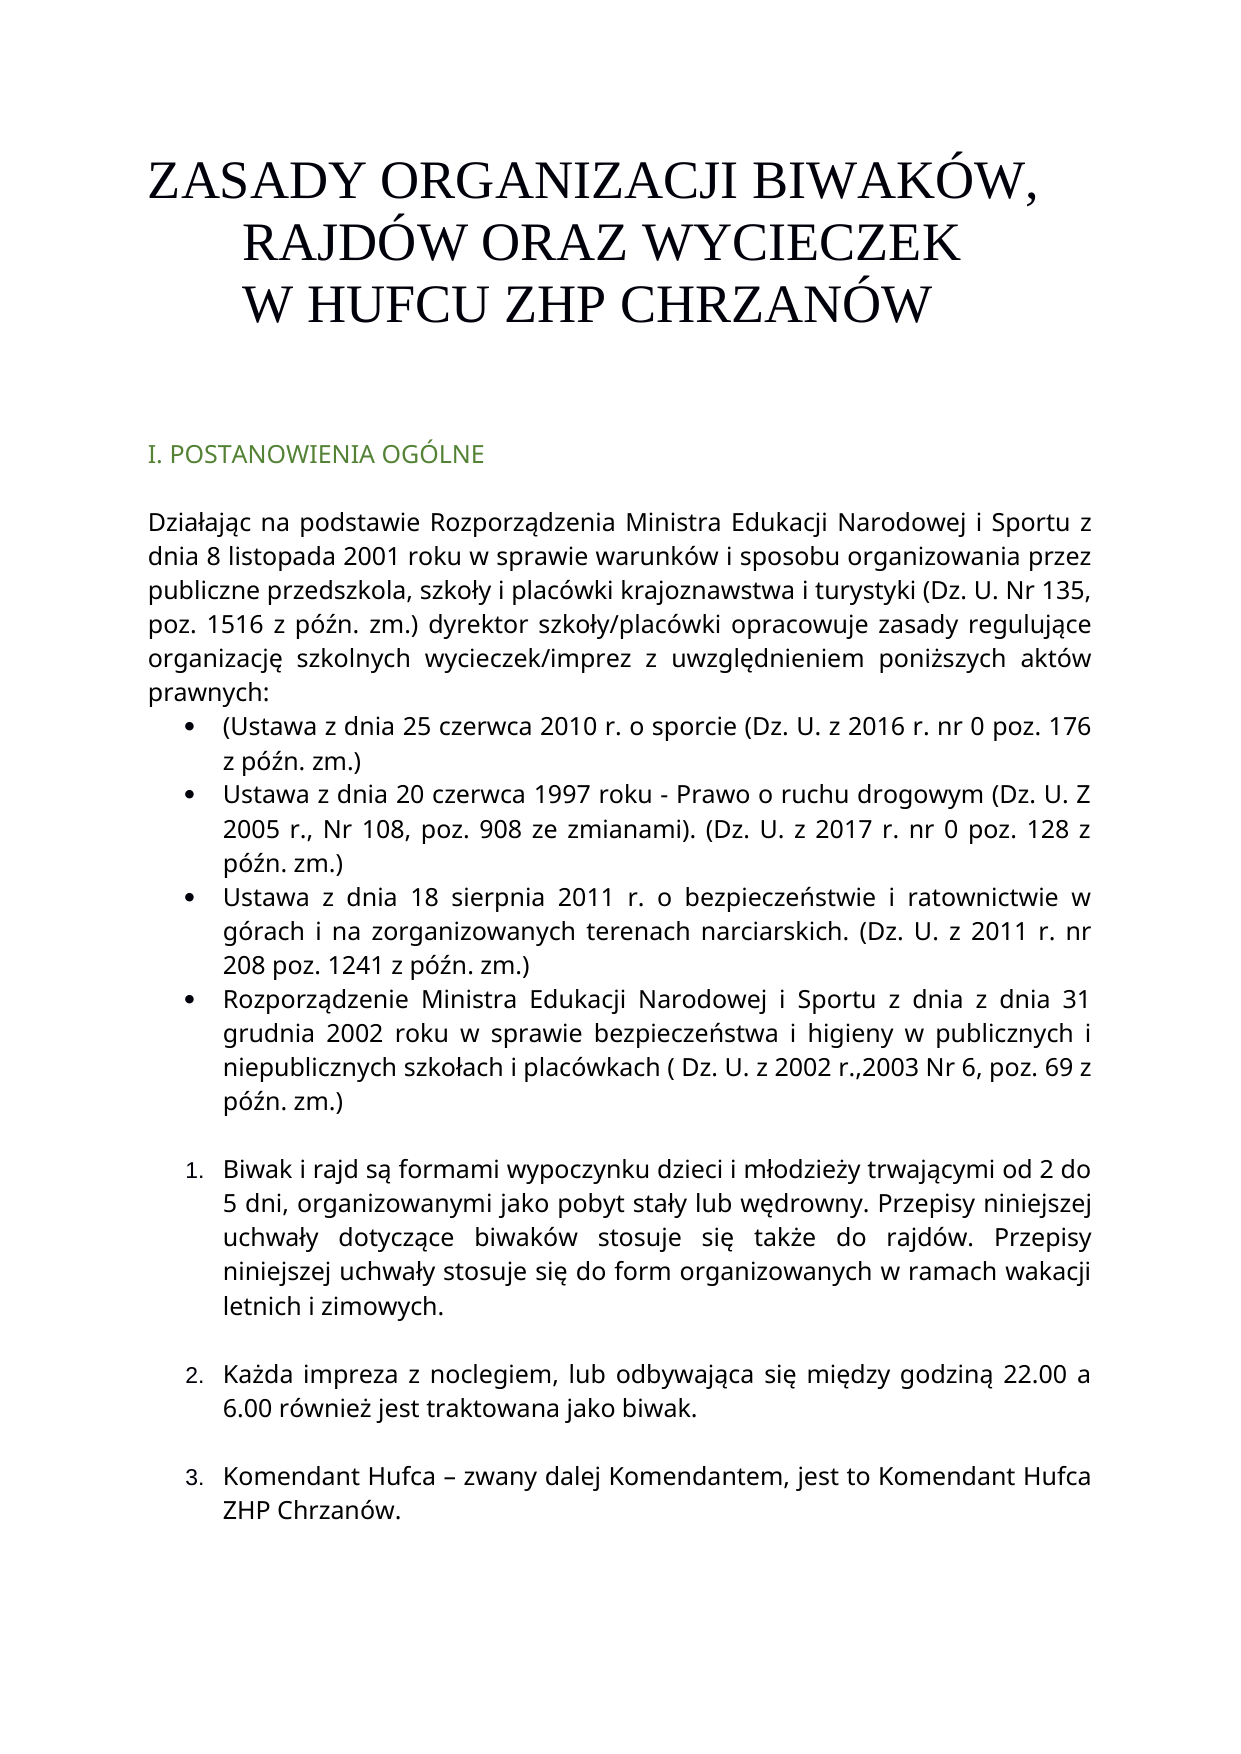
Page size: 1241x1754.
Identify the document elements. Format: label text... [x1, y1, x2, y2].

list Biwak i rajd są formami wypoczynku dzieci i młodzieży trwającymi od 2 do 5 dni, organizowanymi jako pobyt stały lub wędrowny. Przepisy niniejszej uchwały dotyczące biwaków stosuje się także do rajdów. Przepisy niniejszej uchwały stosuje się do form organizowanych w ramach wakacji letnich i zimowych. [185, 1152, 1093, 1322]
text ZASADY ORGANIZACJI BIWAKÓW, [148, 148, 1093, 210]
text Działając na podstawie Rozporządzenia Ministra Edukacji Narodowej i Sportu z dnia 8 listopada 2001 roku w sprawie warunków i sposobu organizowania przez publiczne przedszkola, szkoły i placówki krajoznawstwa i turystyki (Dz. U. Nr 135, poz. 1516 z późn. zm.) dyrektor szkoły/placówki opracowuje zasady regulujące organizację szkolnych wycieczek/imprez z uwzględnieniem poniższych aktów prawnych: [148, 505, 1093, 709]
list Komendant Hufca – zwany dalej Komendantem, jest to Komendant Hufca ZHP Chrzanów. [185, 1458, 1093, 1527]
list Każda impreza z noclegiem, lub odbywająca się między godziną 22.00 a 6.00 również jest traktowana jako biwak. [185, 1356, 1093, 1424]
text RAJDÓW ORAZ WYCIECZEK [148, 210, 1093, 272]
text W HUFCU ZHP CHRZANÓW [148, 272, 1093, 334]
list Ustawa z dnia 20 czerwca 1997 roku - Prawo o ruchu drogowym (Dz. U. Z 2005 r., Nr 108, poz. 908 ze zmianami). (Dz. U. z 2017 r. nr 0 poz. 128 z późn. zm.) [185, 777, 1093, 879]
text I. POSTANOWIENIA OGÓLNE [148, 437, 1093, 471]
list Rozporządzenie Ministra Edukacji Narodowej i Sportu z dnia z dnia 31 grudnia 2002 roku w sprawie bezpieczeństwa i higieny w publicznych i niepublicznych szkołach i placówkach ( Dz. U. z 2002 r.,2003 Nr 6, poz. 69 z późn. zm.) [185, 982, 1093, 1118]
list (Ustawa z dnia 25 czerwca 2010 r. o sporcie (Dz. U. z 2016 r. nr 0 poz. 176 z późn. zm.) [185, 709, 1093, 777]
list Ustawa z dnia 18 sierpnia 2011 r. o bezpieczeństwie i ratownictwie w górach i na zorganizowanych terenach narciarskich. (Dz. U. z 2011 r. nr 208 poz. 1241 z późn. zm.) [185, 879, 1093, 982]
